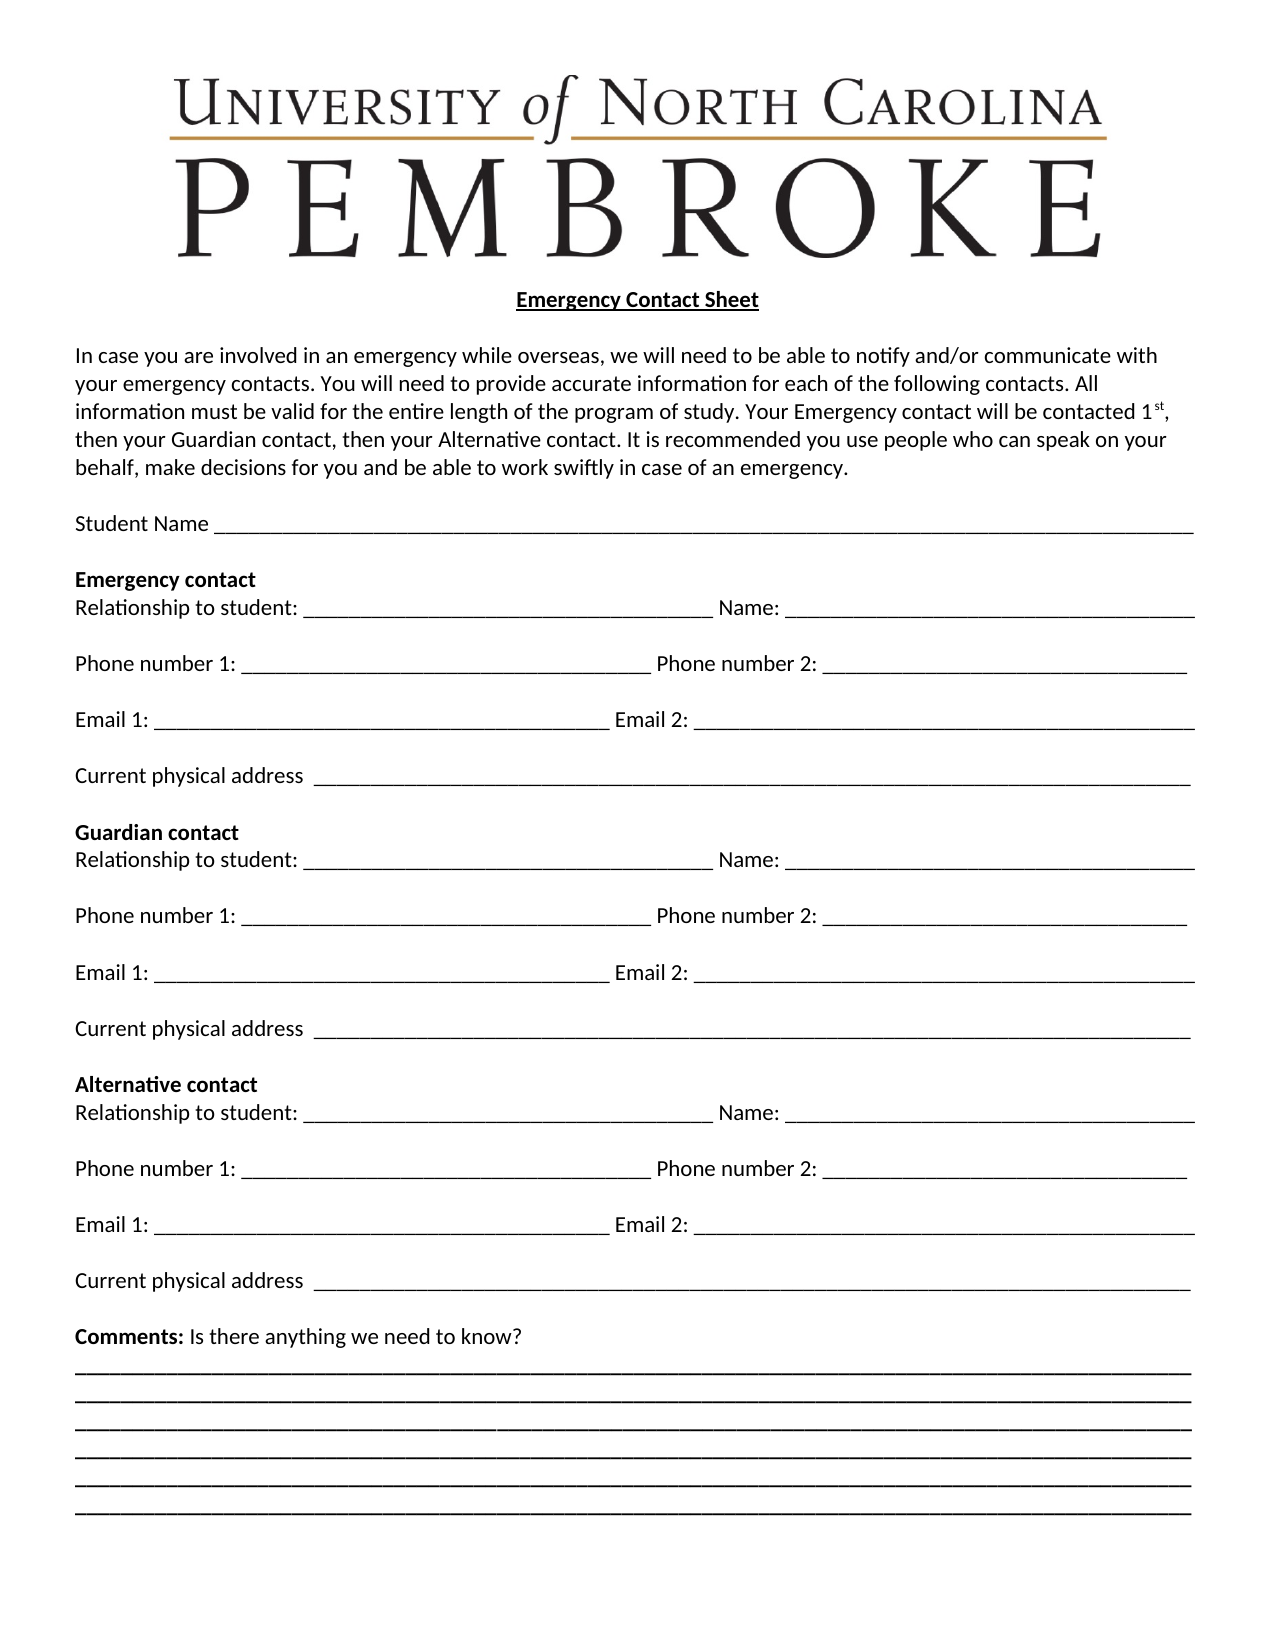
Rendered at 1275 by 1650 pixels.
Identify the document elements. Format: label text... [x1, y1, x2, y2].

text Email 1: ________________________________________ Email 2: ____________________________________________ [75, 1182, 1200, 1266]
text __________________________________________________________________________________________________ [75, 1462, 1200, 1490]
text Email 1: ________________________________________ Email 2: ____________________________________________ [75, 930, 1200, 1014]
text In case you are involved in an emergency while overseas, we will need to be able to notify and/or communicate with your emergency contacts. You will need to provide accurate information for each of the following contacts. All information must be valid for the entire length of the program of study. Your Emergency contact will be contacted 1st, then your Guardian contact, then your Alternative contact. It is recommended you use people who can speak on your behalf, make decisions for you and be able to work swiftly in case of an emergency. [75, 341, 1200, 481]
text Phone number 1: ____________________________________ Phone number 2: ________________________________ [75, 902, 1200, 930]
text Phone number 1: ____________________________________ Phone number 2: ________________________________ [75, 649, 1200, 677]
text Relationship to student: ____________________________________ Name: ____________________________________ [75, 1098, 1200, 1154]
text Guardian contact [75, 818, 1200, 846]
text Current physical address _____________________________________________________________________________ [75, 762, 1200, 789]
text Comments: Is there anything we need to know? ______________________________________________________________________________________________________________________________________________________________________________________________________________________________________________________________________________________________________ [75, 1322, 1200, 1434]
text Current physical address _____________________________________________________________________________ [75, 1014, 1200, 1042]
picture [150, 75, 1125, 258]
text Relationship to student: ____________________________________ Name: ____________________________________ [75, 846, 1200, 902]
text Emergency contact [75, 565, 1200, 593]
text Alternative contact [75, 1070, 1200, 1098]
text __________________________________________________________________________________________________ [75, 1490, 1200, 1518]
text Relationship to student: ____________________________________ Name: ____________________________________ [75, 593, 1200, 649]
text Phone number 1: ____________________________________ Phone number 2: ________________________________ [75, 1154, 1200, 1182]
text __________________________________________________________________________________________________ [75, 1434, 1200, 1462]
text Student Name ______________________________________________________________________________________ [75, 509, 1200, 537]
text Current physical address _____________________________________________________________________________ [75, 1266, 1200, 1294]
text Email 1: ________________________________________ Email 2: ____________________________________________ [75, 677, 1200, 762]
text Emergency Contact Sheet [75, 285, 1200, 313]
